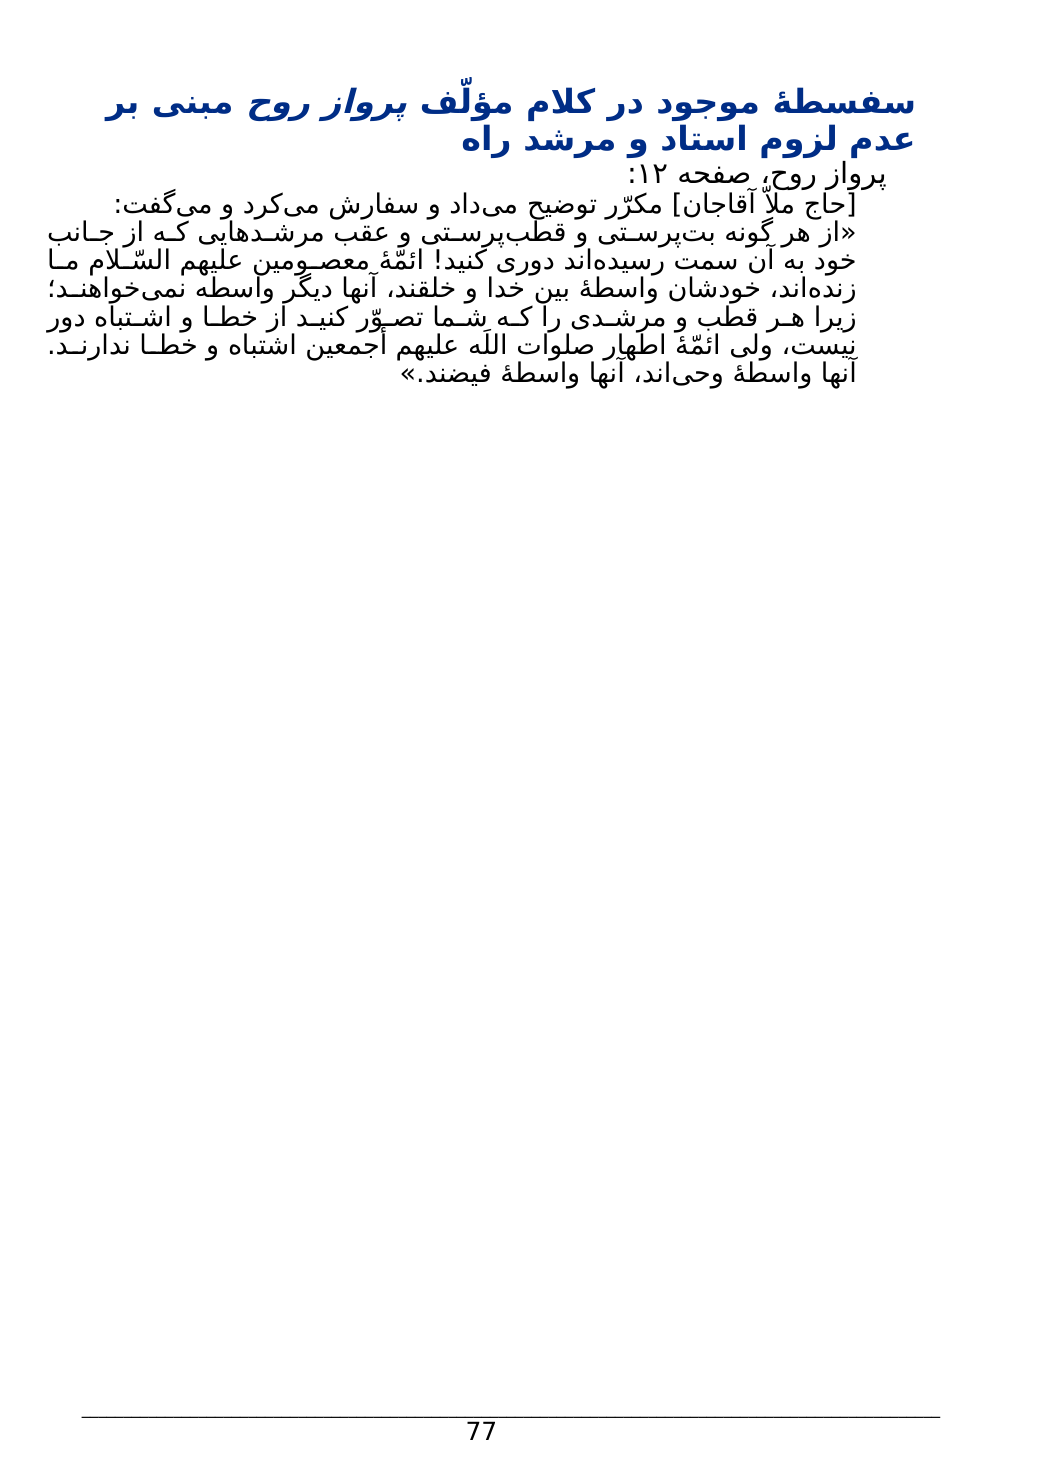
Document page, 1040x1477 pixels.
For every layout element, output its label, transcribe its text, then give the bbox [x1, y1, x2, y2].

subtitle سفسطۀ موجود در کلام مؤلّف پرواز روح مبنی بر عدم لزوم استاد و مرشد راه [106, 84, 916, 158]
text [حاج ملاّ آقاجان] مکرّر توضیح می‌داد و سفارش می‌کرد و می‌گفت: [47, 190, 857, 219]
text «از هر گونه بت‌پرستی و قطب‌پرستی و عقب مرشد‌هایی که از جانب خود به آن سمت رسیده‌اند دوری کنید! ائمّۀ معصومین علیهم السّلام ما زنده‌اند، خودشان واسطۀ بین خدا و خلقند، آنها دیگر واسطه نمی‌خواهند؛ زیرا هر قطب و مرشدی را که شما تصوّر کنید از خطا و اشتباه دور نیست، ولی ائمّۀ اطهار صلوات اللَه علیهم أجمعین اشتباه و خطا ندارند. آنها واسطۀ وحی‌اند، آنها واسطۀ فیضند.» [47, 219, 857, 389]
text پرواز روح، صفحه ١٢: [47, 158, 975, 190]
